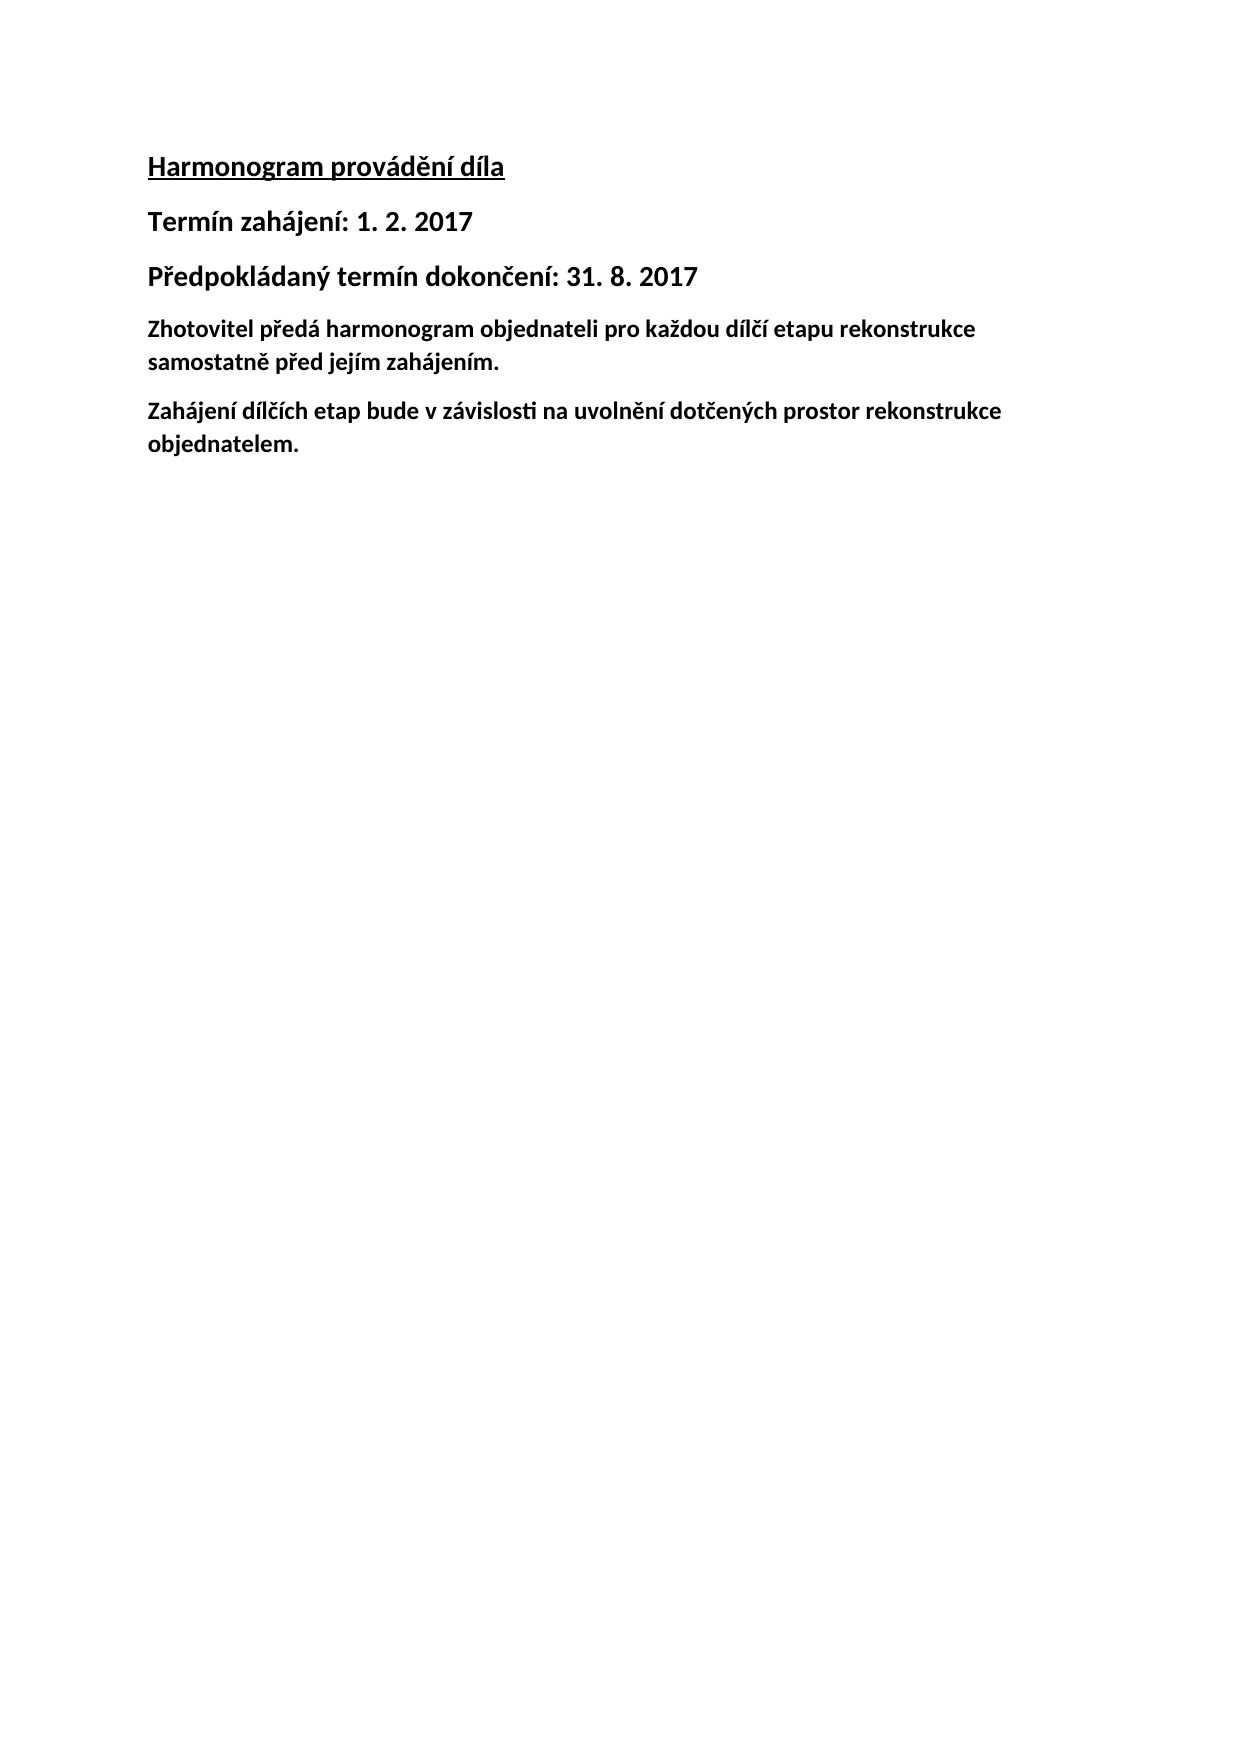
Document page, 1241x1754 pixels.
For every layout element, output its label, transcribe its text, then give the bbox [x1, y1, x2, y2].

text Zhotovitel předá harmonogram objednateli pro každou dílčí etapu rekonstrukce samostatně před jejím zahájením. [148, 313, 1093, 376]
text Zahájení dílčích etap bude v závislosti na uvolnění dotčených prostor rekonstrukce objednatelem. [148, 395, 1093, 459]
text Předpokládaný termín dokončení: 31. 8. 2017 [148, 258, 1093, 293]
text Termín zahájení: 1. 2. 2017 [148, 203, 1093, 238]
text Harmonogram provádění díla [148, 148, 1093, 183]
